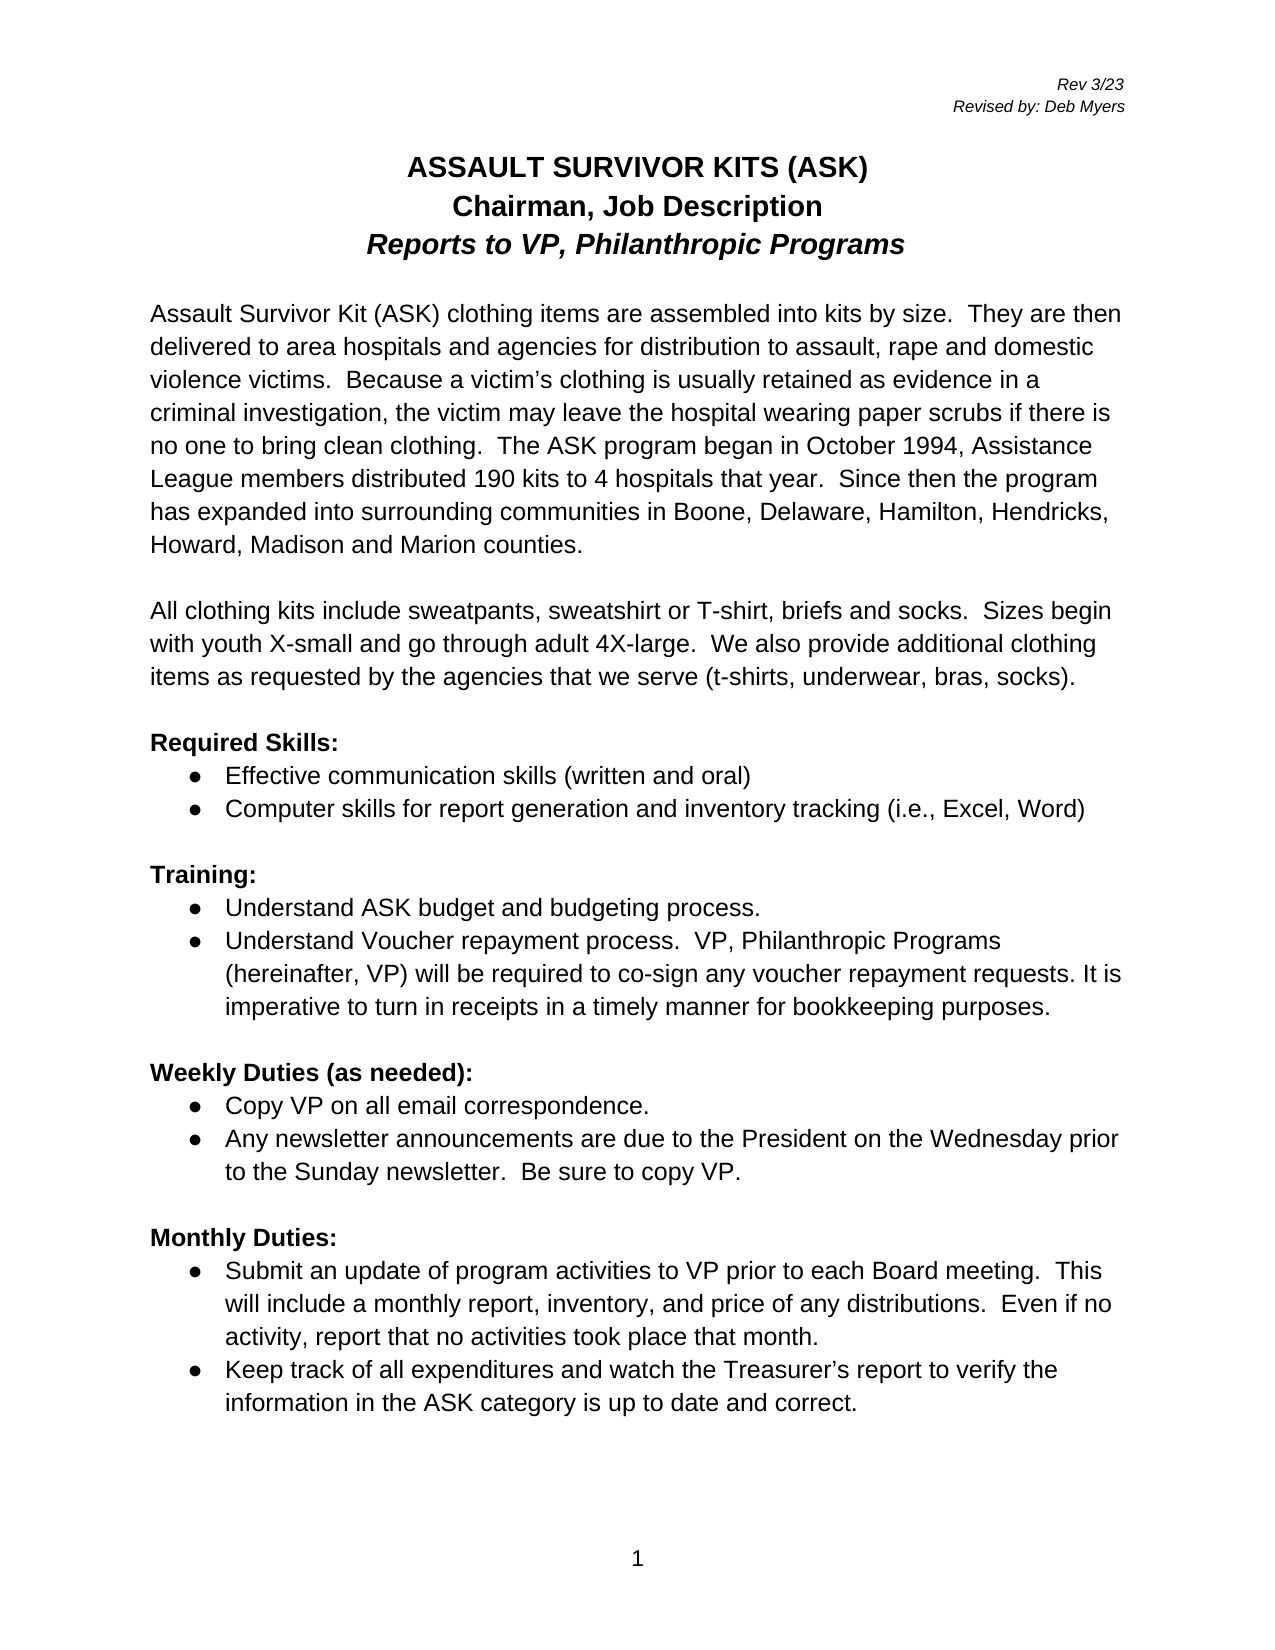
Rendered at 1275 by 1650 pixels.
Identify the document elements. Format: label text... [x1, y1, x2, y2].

text Required Skills: [150, 728, 1125, 757]
text ASSAULT SURVIVOR KITS (ASK) [150, 150, 1125, 183]
text Monthly Duties: [150, 1223, 1125, 1252]
text Training: [150, 860, 1125, 889]
list Any newsletter announcements are due to the President on the Wednesday prior to the Sunday newsletter. Be sure to copy VP. [187, 1124, 1125, 1186]
list Submit an update of program activities to VP prior to each Board meeting. This will include a monthly report, inventory, and price of any distributions. Even if no activity, report that no activities took place that month. [187, 1256, 1125, 1351]
text Weekly Duties (as needed): [150, 1058, 1125, 1087]
text Assault Survivor Kit (ASK) clothing items are assembled into kits by size. They are then delivered to area hospitals and agencies for distribution to assault, rape and domestic violence victims. Because a victim’s clothing is usually retained as evidence in a criminal investigation, the victim may leave the hospital wearing paper scrubs if there is no one to bring clean clothing. The ASK program began in October 1994, Assistance League members distributed 190 kits to 4 hospitals that year. Since then the program has expanded into surrounding communities in Boone, Delaware, Hamilton, Hendricks, Howard, Madison and Marion counties. [150, 299, 1125, 558]
text Chairman, Job Description [150, 188, 1125, 222]
list Understand ASK budget and budgeting process. [187, 893, 1125, 922]
text All clothing kits include sweatpants, sweatshirt or T-shirt, briefs and socks. Sizes begin with youth X-small and go through adult 4X-large. We also provide additional clothing items as requested by the agencies that we serve (t-shirts, underwear, bras, socks). [150, 596, 1125, 691]
list Effective communication skills (written and oral) [187, 761, 1125, 790]
list Understand Voucher repayment process. VP, Philanthropic Programs (hereinafter, VP) will be required to co-sign any voucher repayment requests. It is imperative to turn in receipts in a timely manner for bookkeeping purposes. [187, 926, 1125, 1021]
list Computer skills for report generation and inventory tracking (i.e., Excel, Word) [187, 794, 1125, 823]
list Copy VP on all email correspondence. [187, 1091, 1125, 1120]
text Reports to VP, Philanthropic Programs [150, 227, 1125, 261]
list Keep track of all expenditures and watch the Treasurer’s report to verify the information in the ASK category is up to date and correct. [187, 1355, 1125, 1417]
